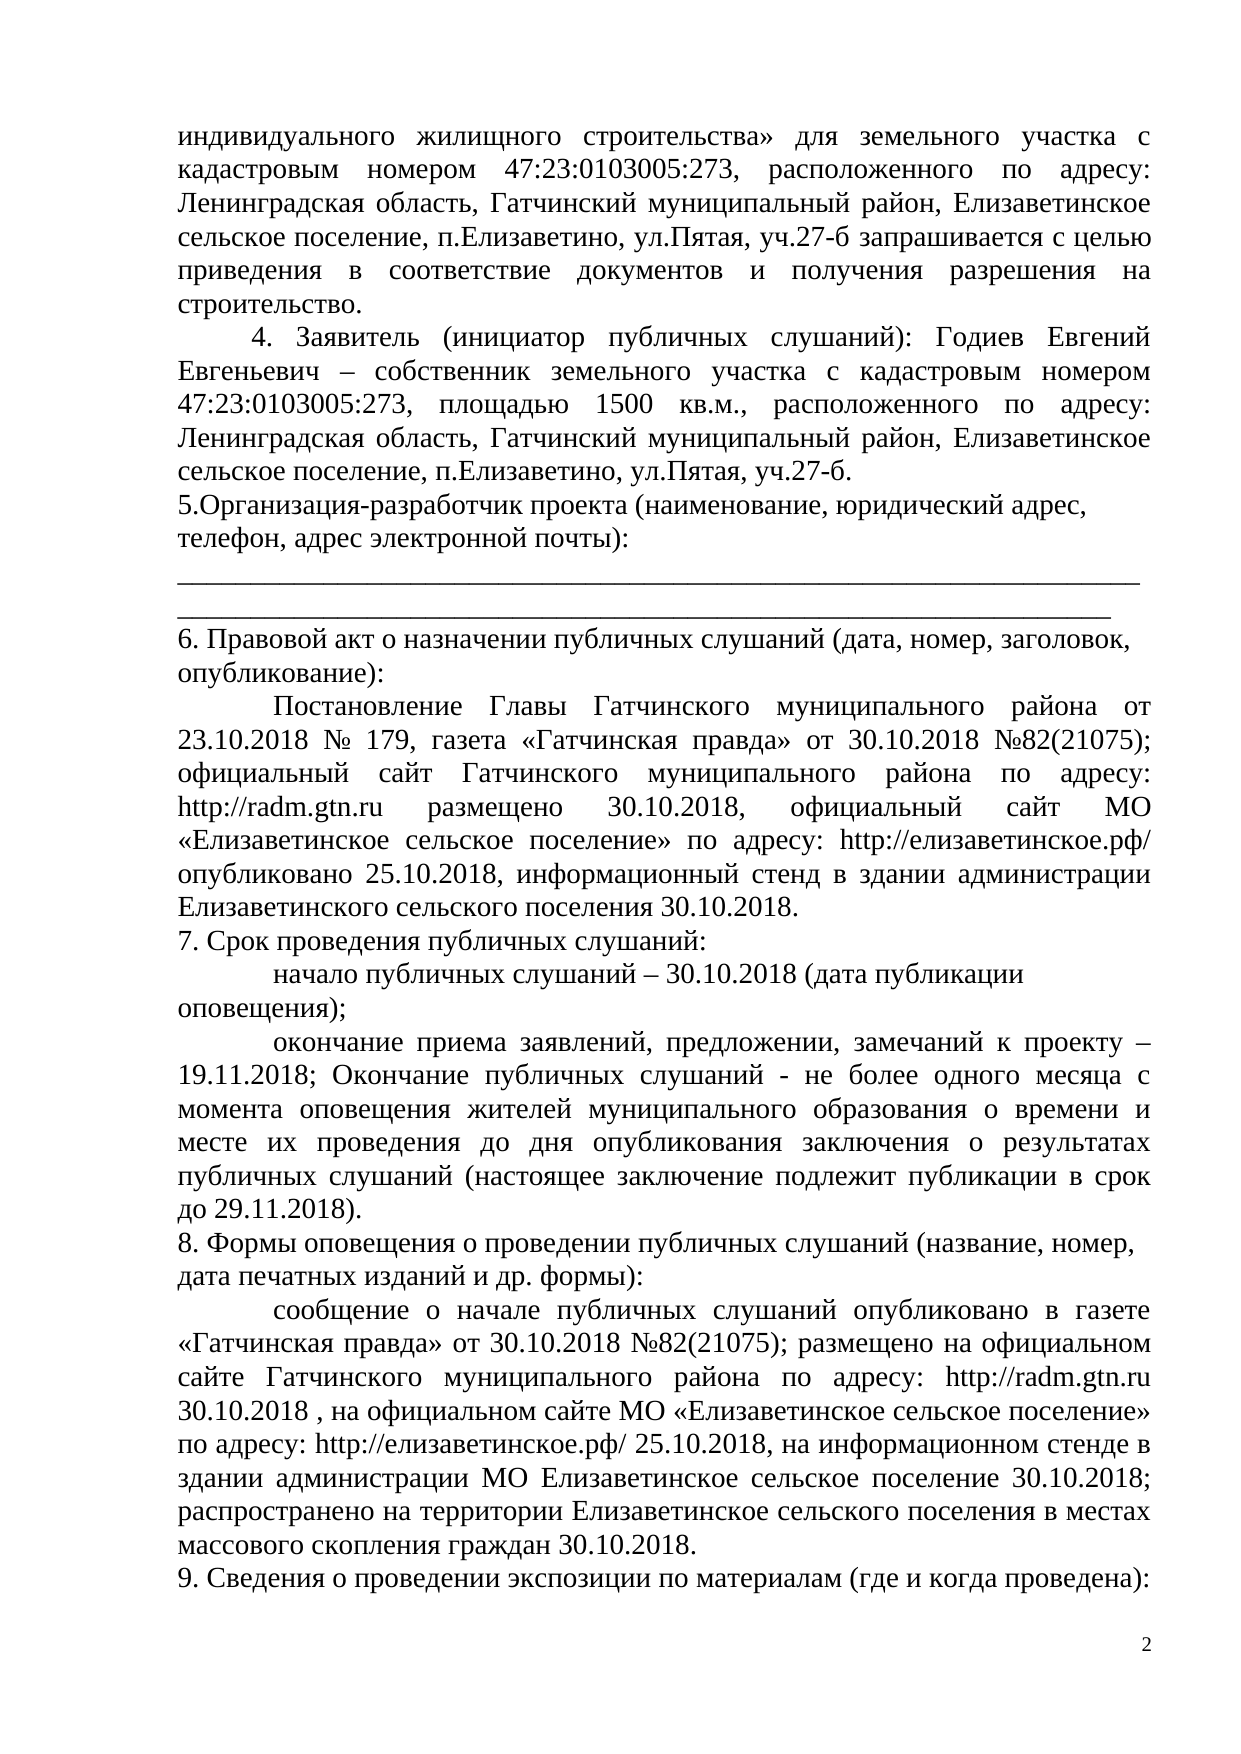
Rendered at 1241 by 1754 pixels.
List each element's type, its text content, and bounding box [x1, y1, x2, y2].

text начало публичных слушаний – 30.10.2018 (дата публикации оповещения); [177, 957, 1152, 1024]
text 8. Формы оповещения о проведении публичных слушаний (название, номер, дата печатных изданий и др. формы): [177, 1225, 1152, 1292]
text 9. Сведения о проведении экспозиции по материалам (где и когда проведена): [177, 1560, 1152, 1594]
text 6. Правовой акт о назначении публичных слушаний (дата, номер, заголовок, опубликование): [177, 621, 1152, 688]
text Постановление Главы Гатчинского муниципального района от 23.10.2018 № 179, газета «Гатчинская правда» от 30.10.2018 №82(21075); официальный сайт Гатчинского муниципального района по адресу: http://radm.gtn.ru размещено 30.10.2018, официальный сайт МО «Елизаветинское сельское поселение» по адресу: http://елизаветинское.рф/ опубликовано 25.10.2018, информационный стенд в здании администрации Елизаветинского сельского поселения 30.10.2018. [177, 688, 1152, 923]
text 5.Организация-разработчик проекта (наименование, юридический адрес, телефон, адрес электронной почты): __________________________________________________________________________________________________________________________________ [177, 487, 1152, 621]
text 4. Заявитель (инициатор публичных слушаний): Годиев Евгений Евгеньевич – собственник земельного участка с кадастровым номером 47:23:0103005:273, площадью 1500 кв.м., расположенного по адресу: Ленинградская область, Гатчинский муниципальный район, Елизаветинское сельское поселение, п.Елизаветино, ул.Пятая, уч.27-б. [177, 319, 1152, 487]
text окончание приема заявлений, предложении, замечаний к проекту – 19.11.2018; Окончание публичных слушаний - не более одного месяца с момента оповещения жителей муниципального образования о времени и месте их проведения до дня опубликования заключения о результатах публичных слушаний (настоящее заключение подлежит публикации в срок до 29.11.2018). [177, 1024, 1152, 1225]
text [177, 118, 1152, 319]
text сообщение о начале публичных слушаний опубликовано в газете «Гатчинская правда» от 30.10.2018 №82(21075); размещено на официальном сайте Гатчинского муниципального района по адресу: http://radm.gtn.ru 30.10.2018 , на официальном сайте МО «Елизаветинское сельское поселение» по адресу: http://елизаветинское.рф/ 25.10.2018, на информационном стенде в здании администрации МО Елизаветинское сельское поселение 30.10.2018; распространено на территории Елизаветинское сельского поселения в местах массового скопления граждан 30.10.2018. [177, 1292, 1152, 1560]
text 7. Срок проведения публичных слушаний: [177, 923, 1152, 957]
